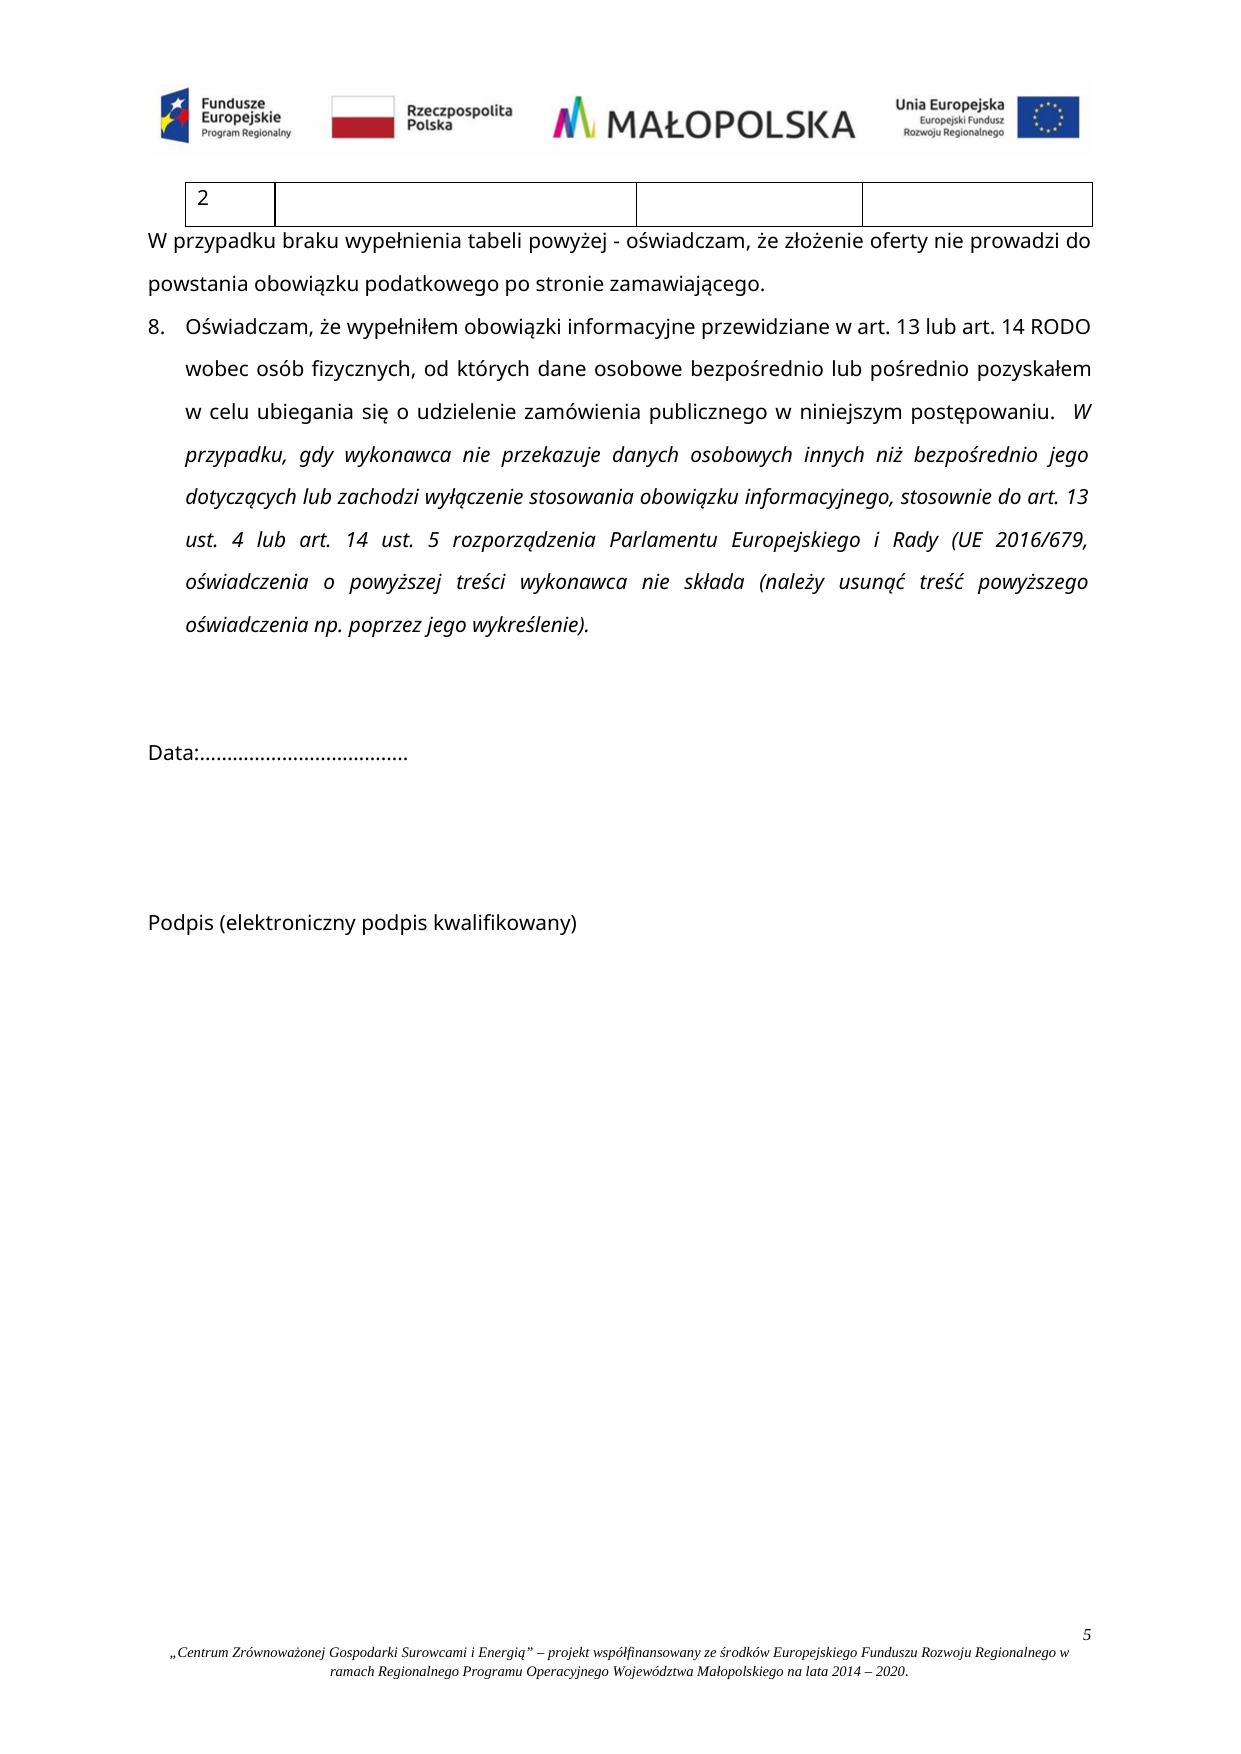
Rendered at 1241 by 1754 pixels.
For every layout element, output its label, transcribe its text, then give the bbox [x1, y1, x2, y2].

table_cell 2 [186, 183, 274, 226]
picture [147, 73, 1093, 157]
text Podpis (elektroniczny podpis kwalifikowany) [148, 908, 1093, 937]
table_cell [863, 183, 1092, 226]
table_cell [637, 183, 862, 226]
table_cell [276, 183, 636, 226]
list Oświadczam, że wypełniłem obowiązki informacyjne przewidziane w art. 13 lub art. 14 RODO wobec osób fizycznych, od których dane osobowe bezpośrednio lub pośrednio pozyskałem w celu ubiegania się o udzielenie zamówienia publicznego w niniejszym postępowaniu. W przypadku, gdy wykonawca nie przekazuje danych osobowych innych niż bezpośrednio jego dotyczących lub zachodzi wyłączenie stosowania obowiązku informacyjnego, stosownie do art. 13 ust. 4 lub art. 14 ust. 5 rozporządzenia Parlamentu Europejskiego i Rady (UE 2016/679, oświadczenia o powyższej treści wykonawca nie składa (należy usunąć treść powyższego oświadczenia np. poprzez jego wykreślenie). [148, 312, 1093, 638]
text Data:……………………………….. [148, 738, 1093, 766]
text W przypadku braku wypełnienia tabeli powyżej - oświadczam, że złożenie oferty nie prowadzi do powstania obowiązku podatkowego po stronie zamawiającego. [148, 227, 1093, 298]
